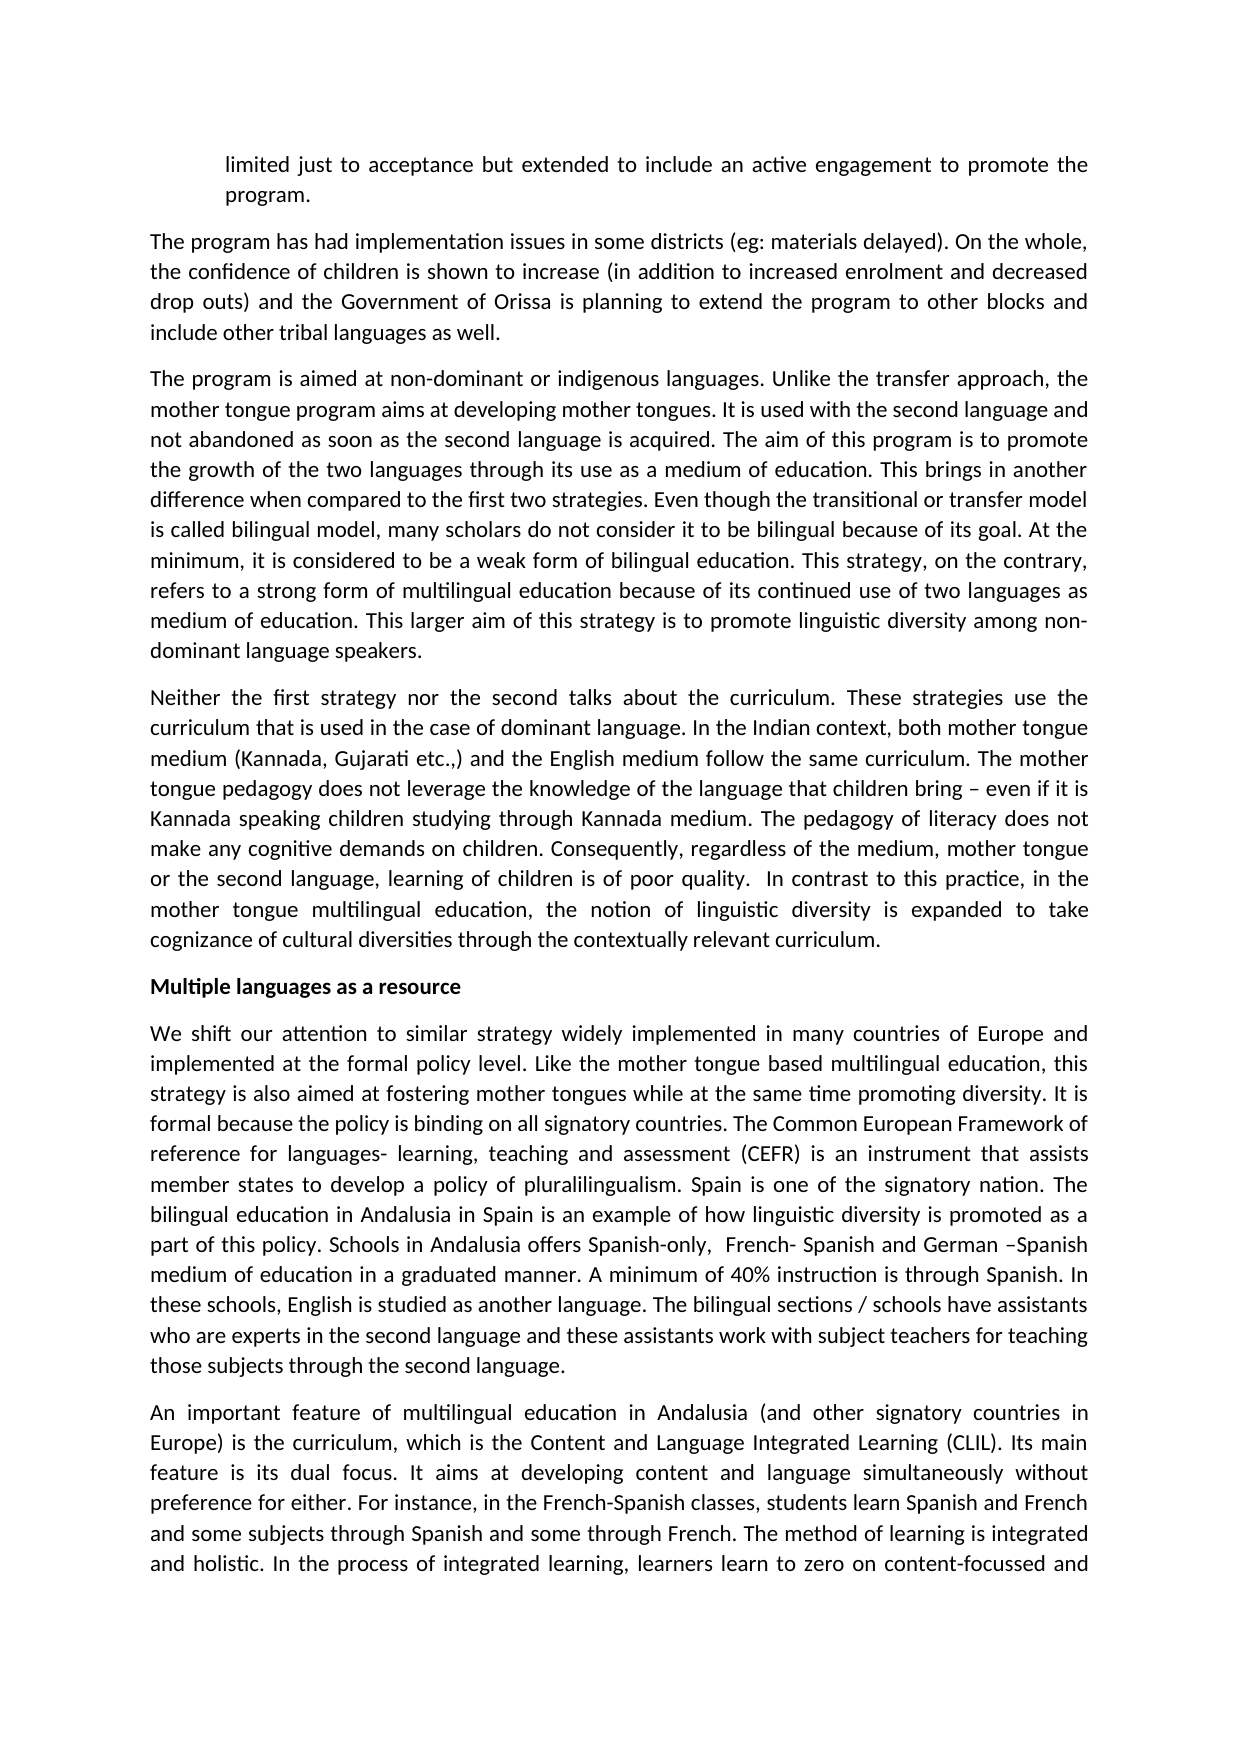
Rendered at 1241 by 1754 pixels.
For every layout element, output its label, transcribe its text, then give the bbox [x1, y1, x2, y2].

text Multiple languages as a resource [150, 972, 1090, 1000]
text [150, 1398, 1090, 1577]
text The program has had implementation issues in some districts (eg: materials delayed). On the whole, the confidence of children is shown to increase (in addition to increased enrolment and decreased drop outs) and the Government of Orissa is planning to extend the program to other blocks and include other tribal languages as well. [150, 227, 1090, 346]
text Neither the first strategy nor the second talks about the curriculum. These strategies use the curriculum that is used in the case of dominant language. In the Indian context, both mother tongue medium (Kannada, Gujarati etc.,) and the English medium follow the same curriculum. The mother tongue pedagogy does not leverage the knowledge of the language that children bring – even if it is Kannada speaking children studying through Kannada medium. The pedagogy of literacy does not make any cognitive demands on children. Consequently, regardless of the medium, mother tongue or the second language, learning of children is of poor quality. In contrast to this practice, in the mother tongue multilingual education, the notion of linguistic diversity is expanded to take cognizance of cultural diversities through the contextually relevant curriculum. [150, 683, 1090, 953]
text The program is aimed at non-dominant or indigenous languages. Unlike the transfer approach, the mother tongue program aims at developing mother tongues. It is used with the second language and not abandoned as soon as the second language is acquired. The aim of this program is to promote the growth of the two languages through its use as a medium of education. This brings in another difference when compared to the first two strategies. Even though the transitional or transfer model is called bilingual model, many scholars do not consider it to be bilingual because of its goal. At the minimum, it is considered to be a weak form of bilingual education. This strategy, on the contrary, refers to a strong form of multilingual education because of its continued use of two languages as medium of education. This larger aim of this strategy is to promote linguistic diversity among non-dominant language speakers. [150, 364, 1090, 664]
text We shift our attention to similar strategy widely implemented in many countries of Europe and implemented at the formal policy level. Like the mother tongue based multilingual education, this strategy is also aimed at fostering mother tongues while at the same time promoting diversity. It is formal because the policy is binding on all signatory countries. The Common European Framework of reference for languages- learning, teaching and assessment (CEFR) is an instrument that assists member states to develop a policy of pluralilingualism. Spain is one of the signatory nation. The bilingual education in Andalusia in Spain is an example of how linguistic diversity is promoted as a part of this policy. Schools in Andalusia offers Spanish-only, French- Spanish and German –Spanish medium of education in a graduated manner. A minimum of 40% instruction is through Spanish. In these schools, English is studied as another language. The bilingual sections / schools have assistants who are experts in the second language and these assistants work with subject teachers for teaching those subjects through the second language. [150, 1019, 1090, 1379]
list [225, 150, 1090, 208]
